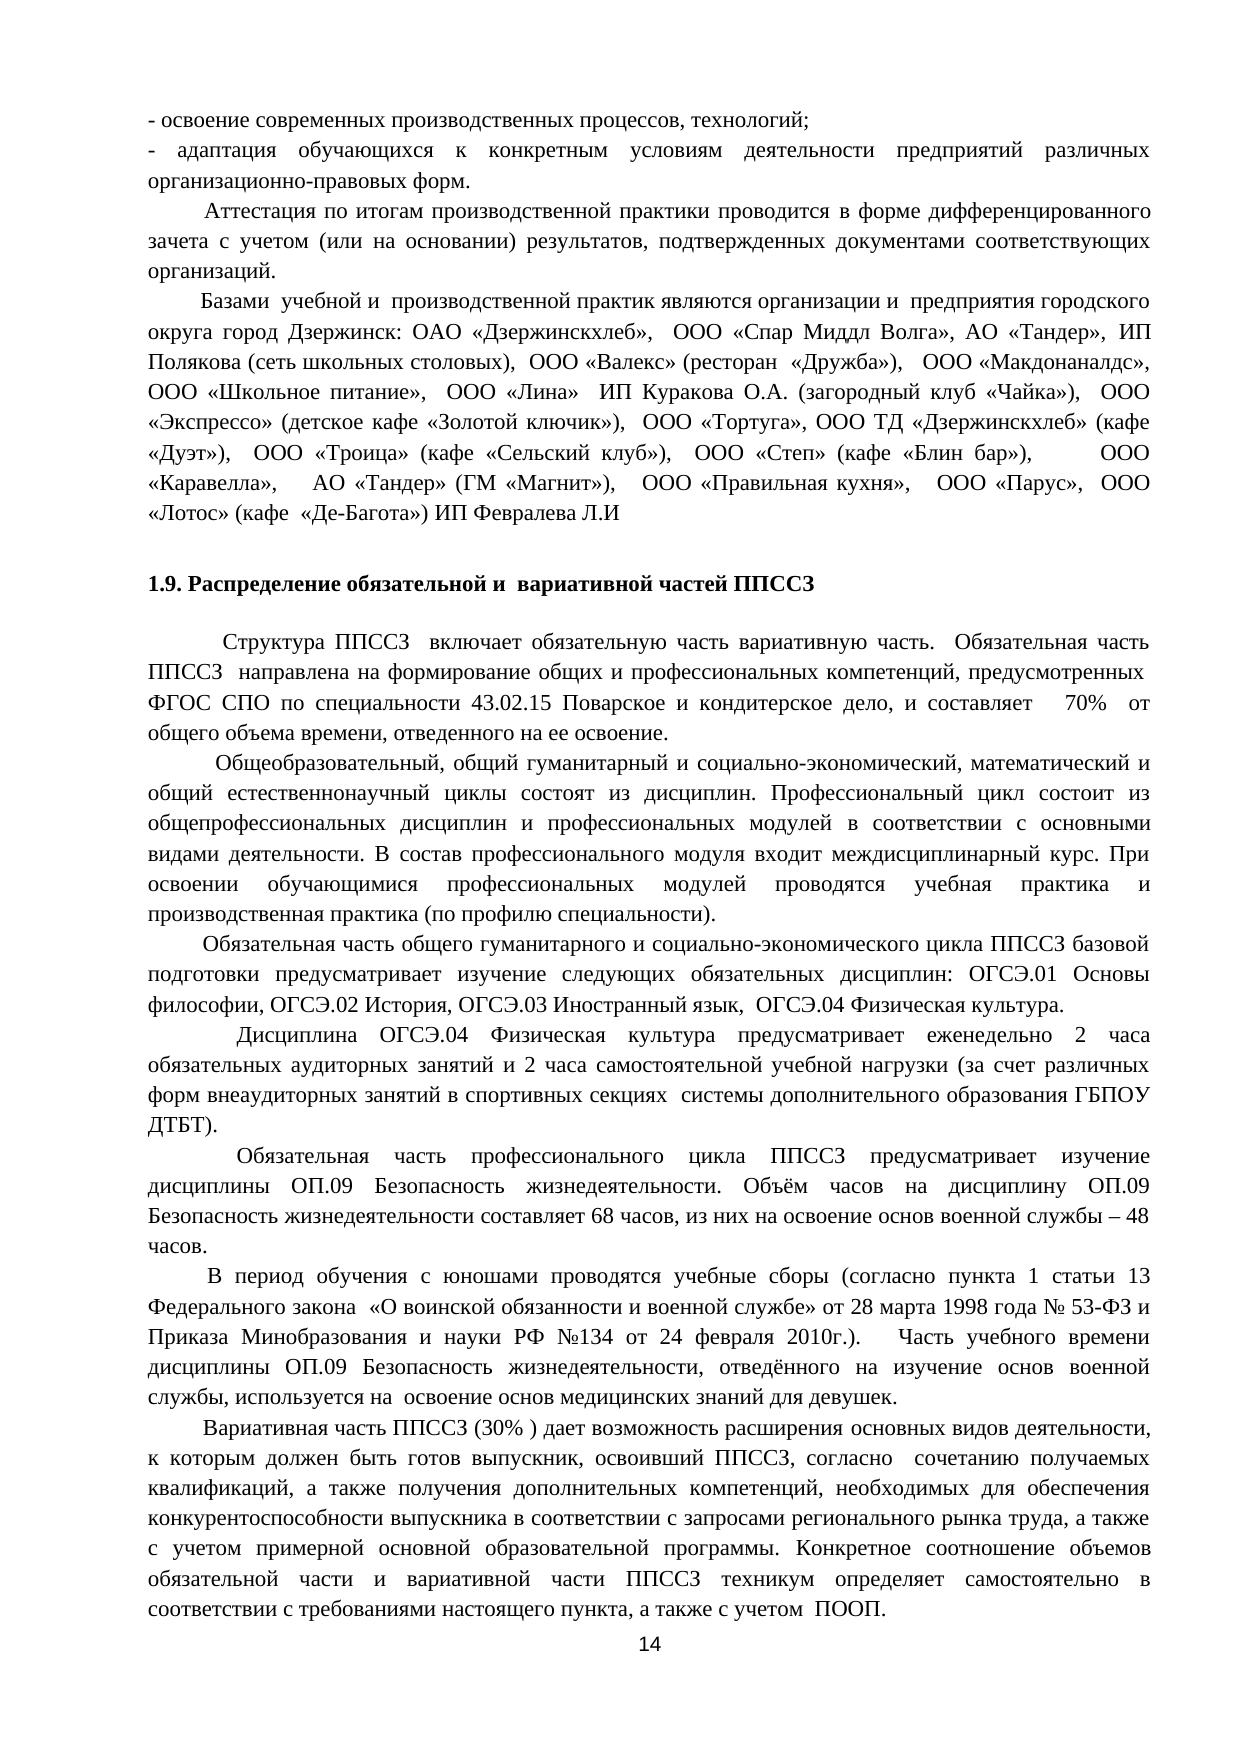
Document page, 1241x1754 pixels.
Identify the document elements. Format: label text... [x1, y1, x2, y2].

text Обязательная часть профессионального цикла ППССЗ предусматривает изучение дисциплины ОП.09 Безопасность жизнедеятельности. Объём часов на дисциплину ОП.09 Безопасность жизнедеятельности составляет 68 часов, из них на освоение основ военной службы – 48 часов. [148, 1142, 1152, 1259]
text Аттестация по итогам производственной практики проводится в форме дифференцированного зачета с учетом (или на основании) результатов, подтвержденных документами соответствующих организаций. [148, 197, 1152, 284]
text - освоение современных производственных процессов, технологий; [148, 106, 1152, 133]
text 1.9. Распределение обязательной и вариативной частей ППССЗ [148, 570, 1152, 597]
text Обязательная часть общего гуманитарного и социально-экономического цикла ППССЗ базовой подготовки предусматривает изучение следующих обязательных дисциплин: ОГСЭ.01 Основы философии, ОГСЭ.02 История, ОГСЭ.03 Иностранный язык, ОГСЭ.04 Физическая культура. [148, 930, 1152, 1017]
text Базами учебной и производственной практик являются организации и предприятия городского округа город Дзержинск: ОАО «Дзержинскхлеб», ООО «Спар Миддл Волга», АО «Тандер», ИП Полякова (сеть школьных столовых), ООО «Валекс» (ресторан «Дружба»), ООО «Макдонаналдс», ООО «Школьное питание», ООО «Лина» ИП Куракова О.А. (загородный клуб «Чайка»), ООО «Экспрессо» (детское кафе «Золотой ключик»), ООО «Тортуга», ООО ТД «Дзержинскхлеб» (кафе «Дуэт»), ООО «Троица» (кафе «Сельский клуб»), ООО «Степ» (кафе «Блин бар»), ООО «Каравелла», АО «Тандер» (ГМ «Магнит»), ООО «Правильная кухня», ООО «Парус», ООО «Лотос» (кафе «Де-Багота») ИП Февралева Л.И [148, 288, 1152, 525]
text Вариативная часть ППССЗ (30% ) дает возможность расширения основных видов деятельности, к которым должен быть готов выпускник, освоивший ППССЗ, согласно сочетанию получаемых квалификаций, а также получения дополнительных компетенций, необходимых для обеспечения конкурентоспособности выпускника в соответствии с запросами регионального рынка труда, а также с учетом примерной основной образовательной программы. Конкретное соотношение объемов обязательной части и вариативной части ППССЗ техникум определяет самостоятельно в соответствии с требованиями настоящего пункта, а также с учетом ПООП. [148, 1414, 1152, 1621]
text - адаптация обучающихся к конкретным условиям деятельности предприятий различных организационно-правовых форм. [148, 137, 1152, 193]
text Структура ППССЗ включает обязательную часть вариативную часть. Обязательная часть ППССЗ направлена на формирование общих и профессиональных компетенций, предусмотренных ФГОС СПО по специальности 43.02.15 Поварское и кондитерское дело, и составляет 70% от общего объема времени, отведенного на ее освоение. [148, 628, 1152, 745]
text Общеобразовательный, общий гуманитарный и социально-экономический, математический и общий естественнонаучный циклы состоят из дисциплин. Профессиональный цикл состоит из общепрофессиональных дисциплин и профессиональных модулей в соответствии с основными видами деятельности. В состав профессионального модуля входит междисциплинарный курс. При освоении обучающимися профессиональных модулей проводятся учебная практика и производственная практика (по профилю специальности). [148, 749, 1152, 926]
text В период обучения с юношами проводятся учебные сборы (согласно пункта 1 статьи 13 Федерального закона «О воинской обязанности и военной службе» от 28 марта 1998 года № 53-ФЗ и Приказа Минобразования и науки РФ №134 от 24 февраля 2010г.). Часть учебного времени дисциплины ОП.09 Безопасность жизнедеятельности, отведённого на изучение основ военной службы, используется на освоение основ медицинских знаний для девушек. [148, 1263, 1152, 1410]
text Дисциплина ОГСЭ.04 Физическая культура предусматривает еженедельно 2 часа обязательных аудиторных занятий и 2 часа самостоятельной учебной нагрузки (за счет различных форм внеаудиторных занятий в спортивных секциях системы дополнительного образования ГБПОУ ДТБТ). [148, 1021, 1152, 1138]
